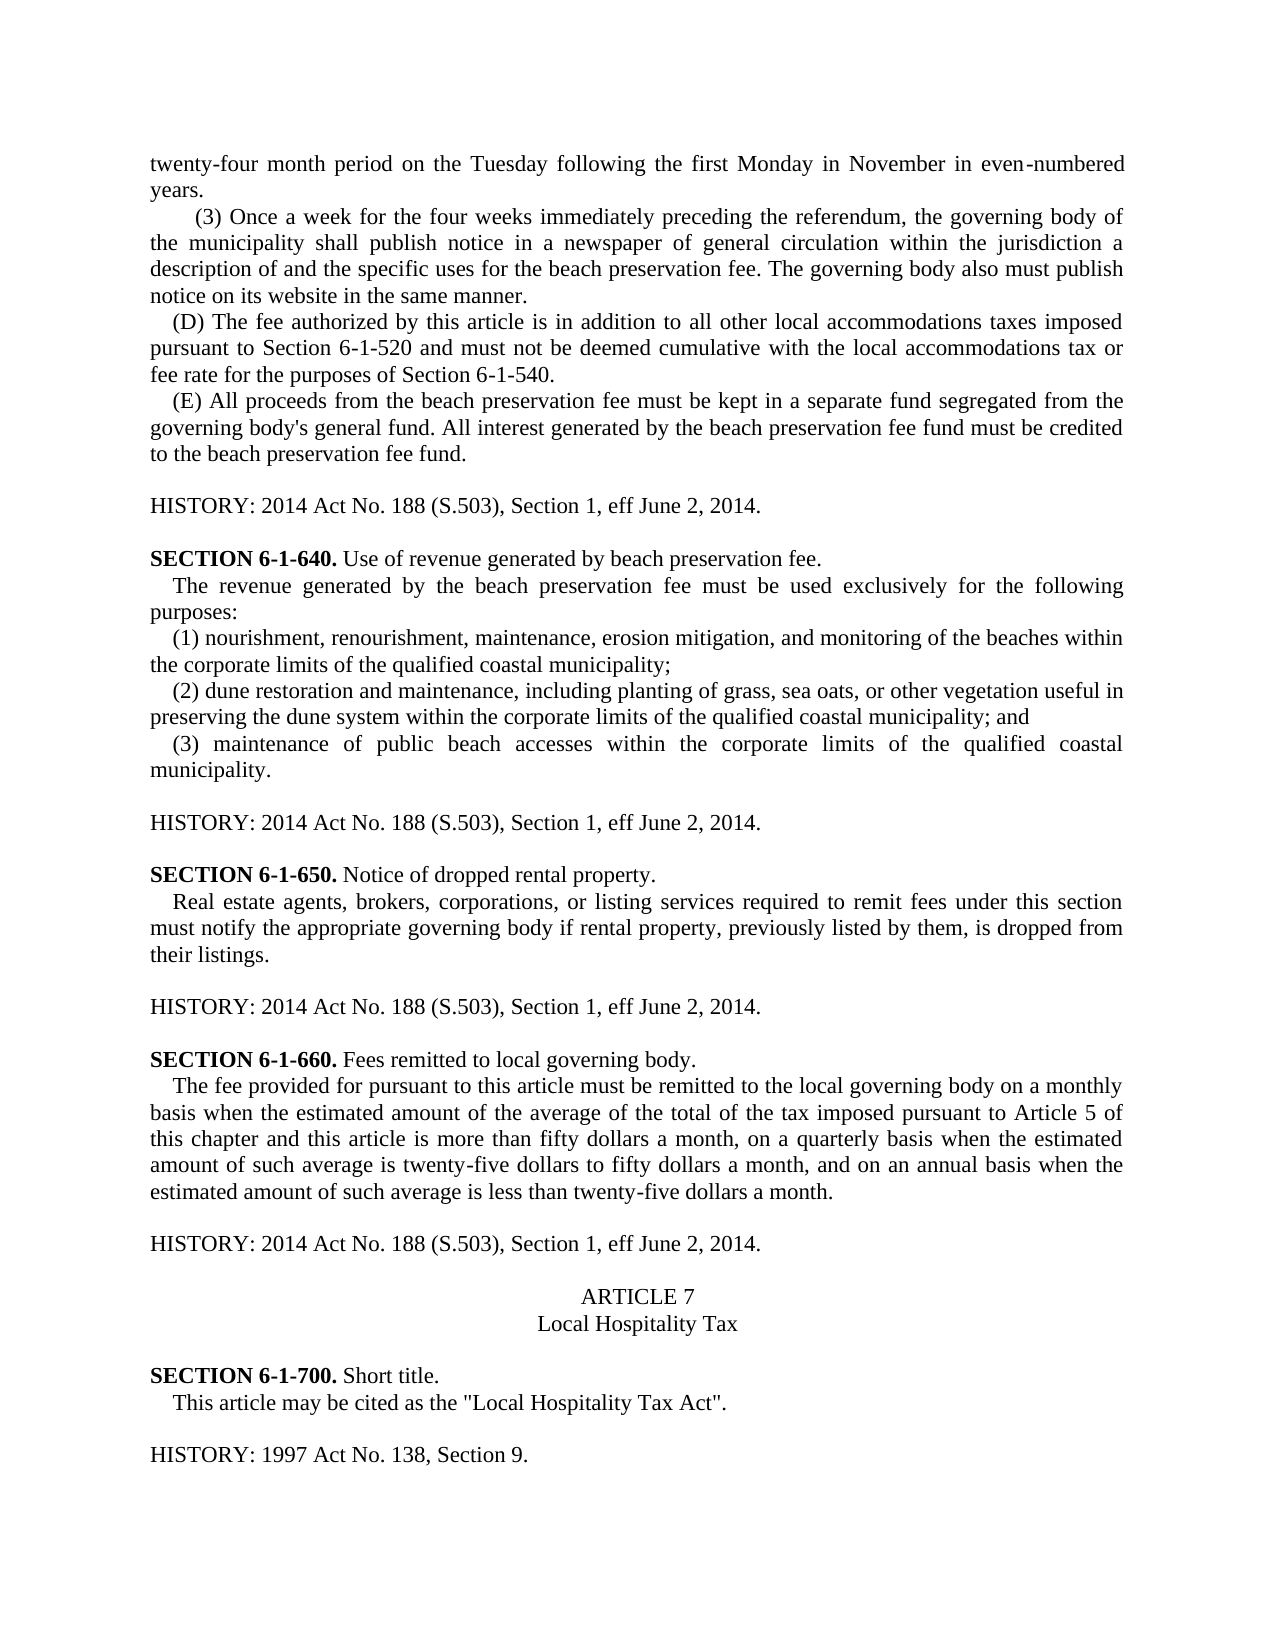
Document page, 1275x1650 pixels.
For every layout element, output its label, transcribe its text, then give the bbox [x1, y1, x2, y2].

text ARTICLE 7 [150, 1283, 1125, 1309]
text HISTORY: 2014 Act No. 188 (S.503), Section 1, eff June 2, 2014. [150, 493, 1125, 519]
text (3) maintenance of public beach accesses within the corporate limits of the qualified coastal municipality. [150, 730, 1125, 782]
text (2) dune restoration and maintenance, including planting of grass, sea oats, or other vegetation useful in preserving the dune system within the corporate limits of the qualified coastal municipality; and [150, 677, 1125, 730]
text Real estate agents, brokers, corporations, or listing services required to remit fees under this section must notify the appropriate governing body if rental property, previously listed by them, is dropped from their listings. [150, 888, 1125, 967]
text The fee provided for pursuant to this article must be remitted to the local governing body on a monthly basis when the estimated amount of the average of the total of the tax imposed pursuant to Article 5 of this chapter and this article is more than fifty dollars a month, on a quarterly basis when the estimated amount of such average is twenty-five dollars to fifty dollars a month, and on an annual basis when the estimated amount of such average is less than twenty-five dollars a month. [150, 1072, 1125, 1204]
text SECTION 6-1-700. Short title. [150, 1362, 1125, 1389]
text HISTORY: 2014 Act No. 188 (S.503), Section 1, eff June 2, 2014. [150, 1231, 1125, 1257]
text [150, 150, 1125, 203]
text The revenue generated by the beach preservation fee must be used exclusively for the following purposes: [150, 572, 1125, 624]
text (3) Once a week for the four weeks immediately preceding the referendum, the governing body of the municipality shall publish notice in a newspaper of general circulation within the jurisdiction a description of and the specific uses for the beach preservation fee. The governing body also must publish notice on its website in the same manner. [150, 203, 1125, 308]
text SECTION 6-1-640. Use of revenue generated by beach preservation fee. [150, 545, 1125, 572]
text HISTORY: 2014 Act No. 188 (S.503), Section 1, eff June 2, 2014. [150, 809, 1125, 835]
text This article may be cited as the "Local Hospitality Tax Act". [150, 1389, 1125, 1415]
text (D) The fee authorized by this article is in addition to all other local accommodations taxes imposed pursuant to Section 6-1-520 and must not be deemed cumulative with the local accommodations tax or fee rate for the purposes of Section 6-1-540. [150, 308, 1125, 387]
text Local Hospitality Tax [150, 1309, 1125, 1336]
text (E) All proceeds from the beach preservation fee must be kept in a separate fund segregated from the governing body's general fund. All interest generated by the beach preservation fee fund must be credited to the beach preservation fee fund. [150, 387, 1125, 466]
text SECTION 6-1-660. Fees remitted to local governing body. [150, 1046, 1125, 1072]
text HISTORY: 2014 Act No. 188 (S.503), Section 1, eff June 2, 2014. [150, 993, 1125, 1020]
text SECTION 6-1-650. Notice of dropped rental property. [150, 862, 1125, 888]
text HISTORY: 1997 Act No. 138, Section 9. [150, 1441, 1125, 1468]
text (1) nourishment, renourishment, maintenance, erosion mitigation, and monitoring of the beaches within the corporate limits of the qualified coastal municipality; [150, 624, 1125, 677]
